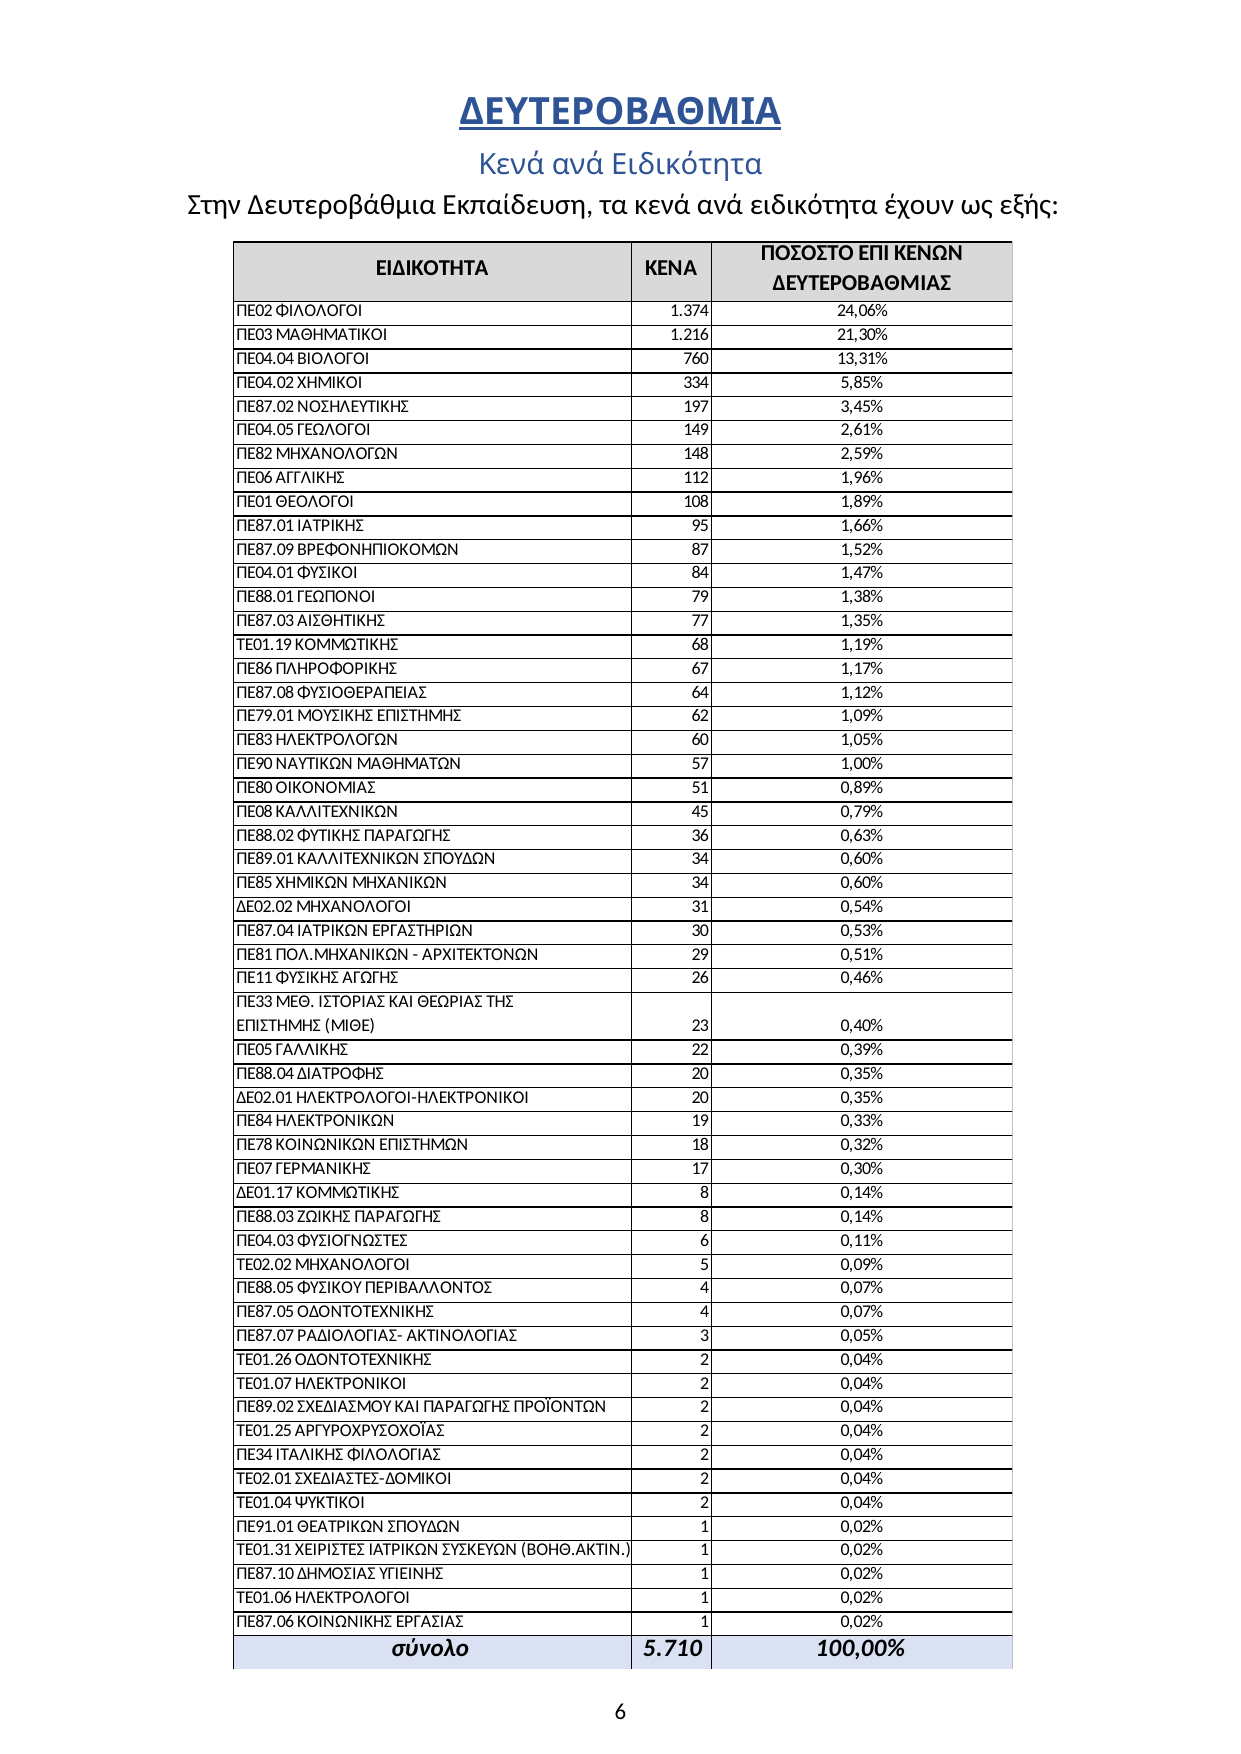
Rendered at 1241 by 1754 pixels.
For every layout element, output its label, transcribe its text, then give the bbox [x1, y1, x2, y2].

subtitle ΔΕΥΤΕΡΟΒΑΘΜΙΑ [187, 84, 1053, 135]
text Στην Δευτεροβάθμια Εκπαίδευση, τα κενά ανά ειδικότητα έχουν ως εξής: [187, 186, 1132, 222]
subtitle Κενά ανά Ειδικότητα [187, 143, 1053, 183]
